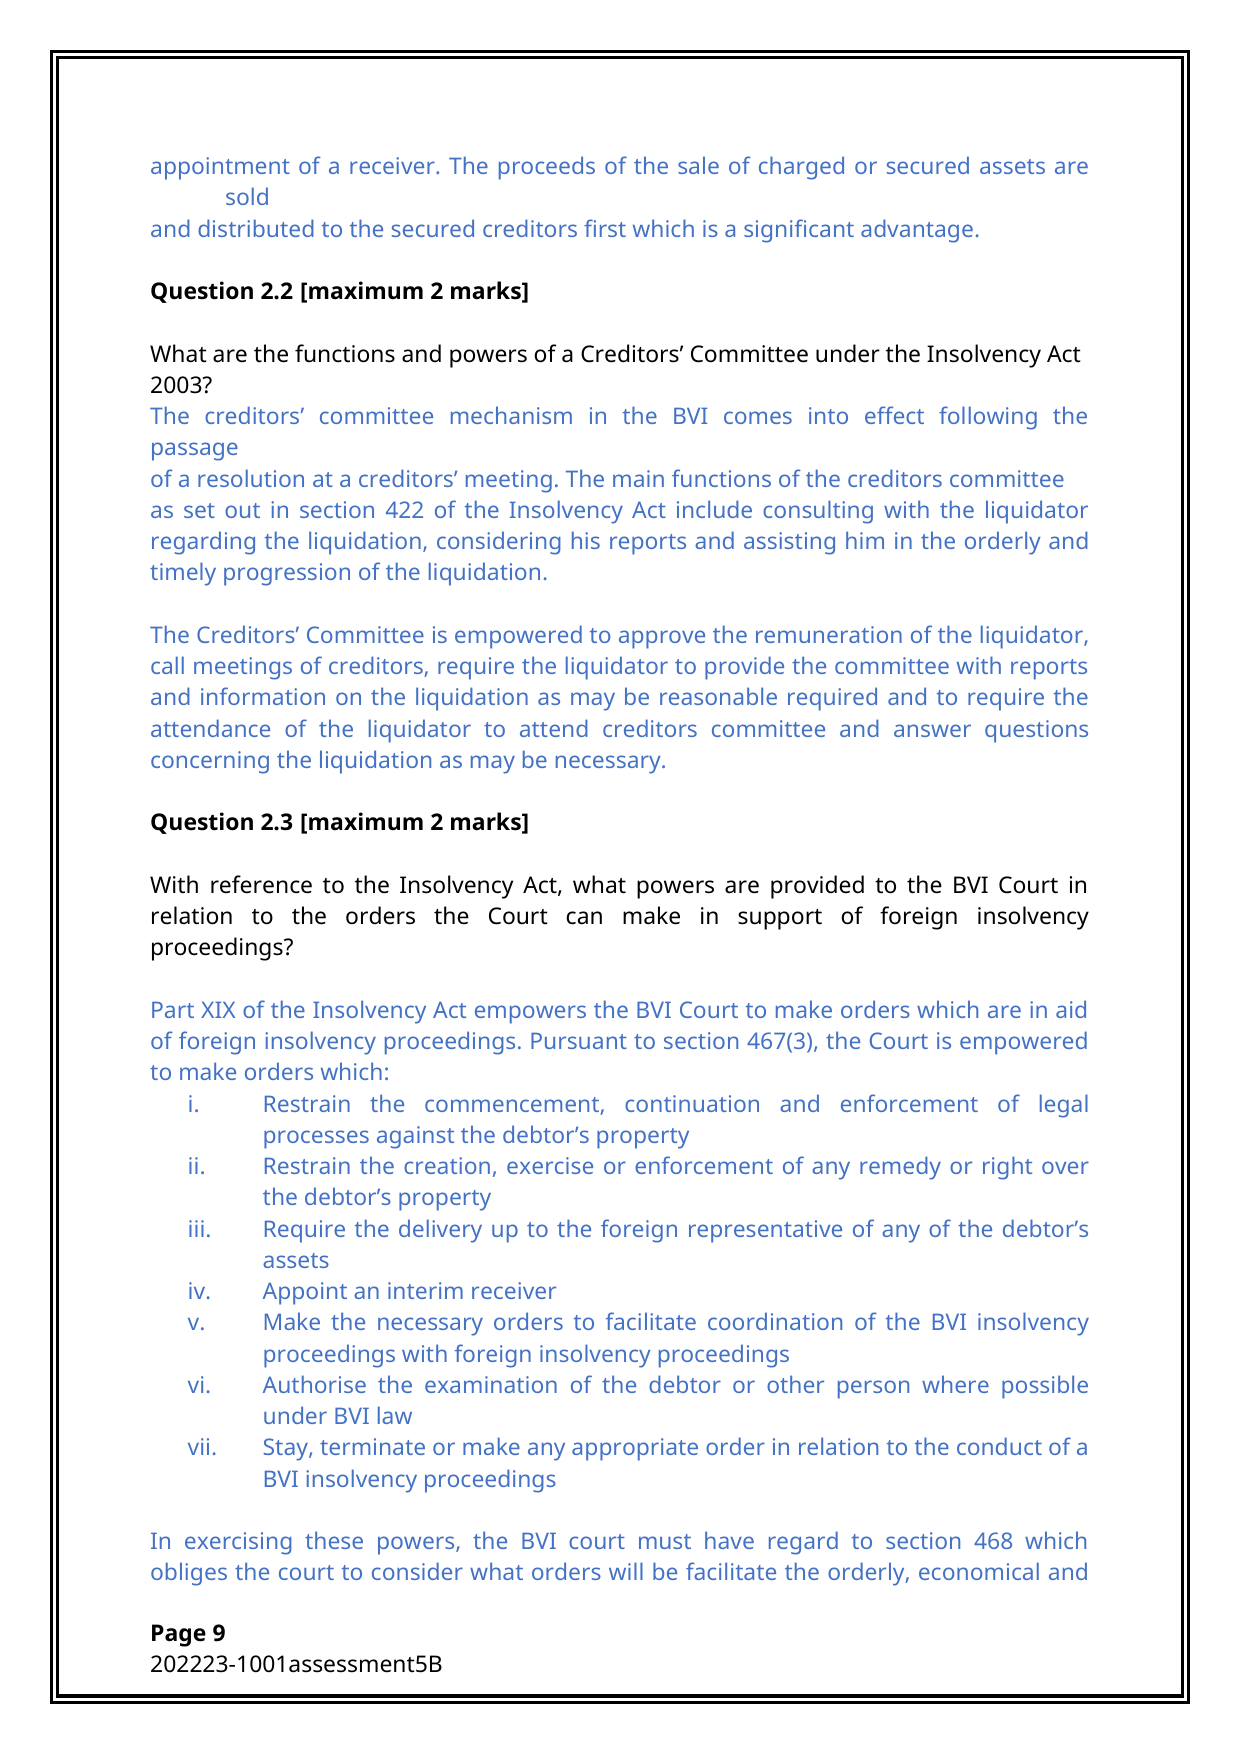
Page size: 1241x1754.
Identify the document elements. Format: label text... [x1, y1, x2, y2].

text appointment of a receiver. The proceeds of the sale of charged or secured assets are sold [150, 150, 1090, 212]
list Authorise the examination of the debtor or other person where possible under BVI law [187, 1369, 1090, 1431]
text Part XIX of the Insolvency Act empowers the BVI Court to make orders which are in aid of foreign insolvency proceedings. Pursuant to section 467(3), the Court is empowered to make orders which: [150, 994, 1090, 1087]
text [150, 1525, 1090, 1587]
list Make the necessary orders to facilitate coordination of the BVI insolvency proceedings with foreign insolvency proceedings [187, 1306, 1090, 1369]
text 2003? [150, 369, 1090, 400]
text The Creditors’ Committee is empowered to approve the remuneration of the liquidator, call meetings of creditors, require the liquidator to provide the committee with reports and information on the liquidation as may be reasonable required and to require the attendance of the liquidator to attend creditors committee and answer questions concerning the liquidation as may be necessary. [150, 619, 1090, 775]
text What are the functions and powers of a Creditors’ Committee under the Insolvency Act [150, 337, 1090, 369]
text as set out in section 422 of the Insolvency Act include consulting with the liquidator regarding the liquidation, considering his reports and assisting him in the orderly and timely progression of the liquidation. [150, 494, 1090, 587]
list Stay, terminate or make any appropriate order in relation to the conduct of a BVI insolvency proceedings [187, 1431, 1090, 1494]
list Require the delivery up to the foreign representative of any of the debtor’s assets [187, 1212, 1090, 1275]
text The creditors’ committee mechanism in the BVI comes into effect following the passage [150, 400, 1090, 462]
list Appoint an interim receiver [187, 1275, 1090, 1306]
list Restrain the creation, exercise or enforcement of any remedy or right over the debtor’s property [187, 1150, 1090, 1212]
text Question 2.3 [maximum 2 marks] [150, 806, 1090, 837]
text of a resolution at a creditors’ meeting. The main functions of the creditors committee [150, 462, 1090, 494]
list Restrain the commencement, continuation and enforcement of legal processes against the debtor’s property [187, 1087, 1090, 1150]
text Question 2.2 [maximum 2 marks] [150, 275, 1090, 306]
text With reference to the Insolvency Act, what powers are provided to the BVI Court in relation to the orders the Court can make in support of foreign insolvency proceedings? [150, 869, 1090, 962]
text and distributed to the secured creditors first which is a significant advantage. [150, 212, 1090, 244]
